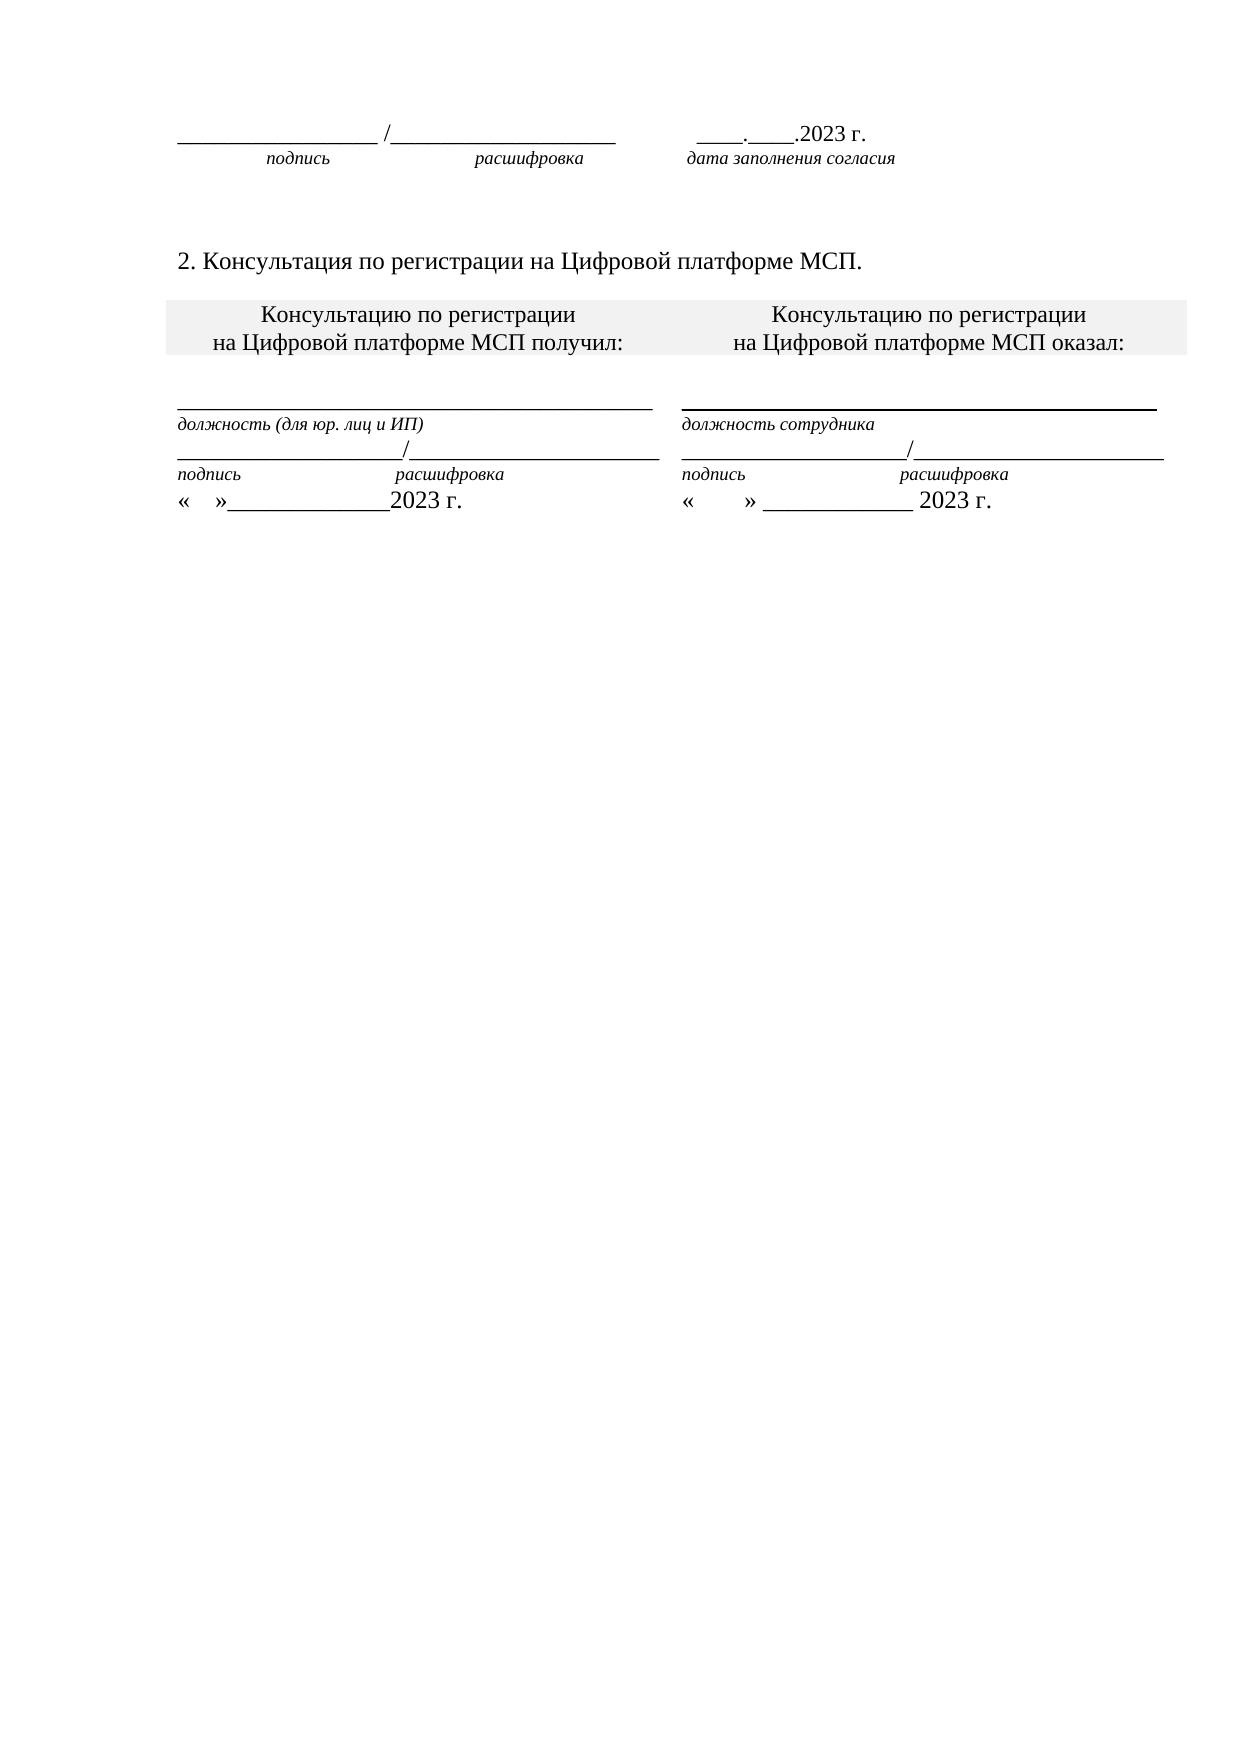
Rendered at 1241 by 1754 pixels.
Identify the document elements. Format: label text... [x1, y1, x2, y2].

table_cell ______________________________________ должность (для юр. лиц и ИП) __________________/____________________ подпись расшифровка « »_____________2023 г. [166, 355, 670, 513]
table_header Консультацию по регистрации на Цифровой платформе МСП оказал: [670, 300, 1187, 355]
table_header Консультацию по регистрации на Цифровой платформе МСП получил: [166, 300, 670, 355]
text ________________ /__________________ ____.____.2023 г. [177, 118, 1152, 147]
table_cell ______________________________________ должность сотрудника __________________/____________________ подпись расшифровка « » ____________ 2023 г. [670, 355, 1187, 513]
text подпись расшифровка дата заполнения согласия [177, 147, 1152, 168]
text 2. Консультация по регистрации на Цифровой платформе МСП. [177, 246, 1152, 275]
